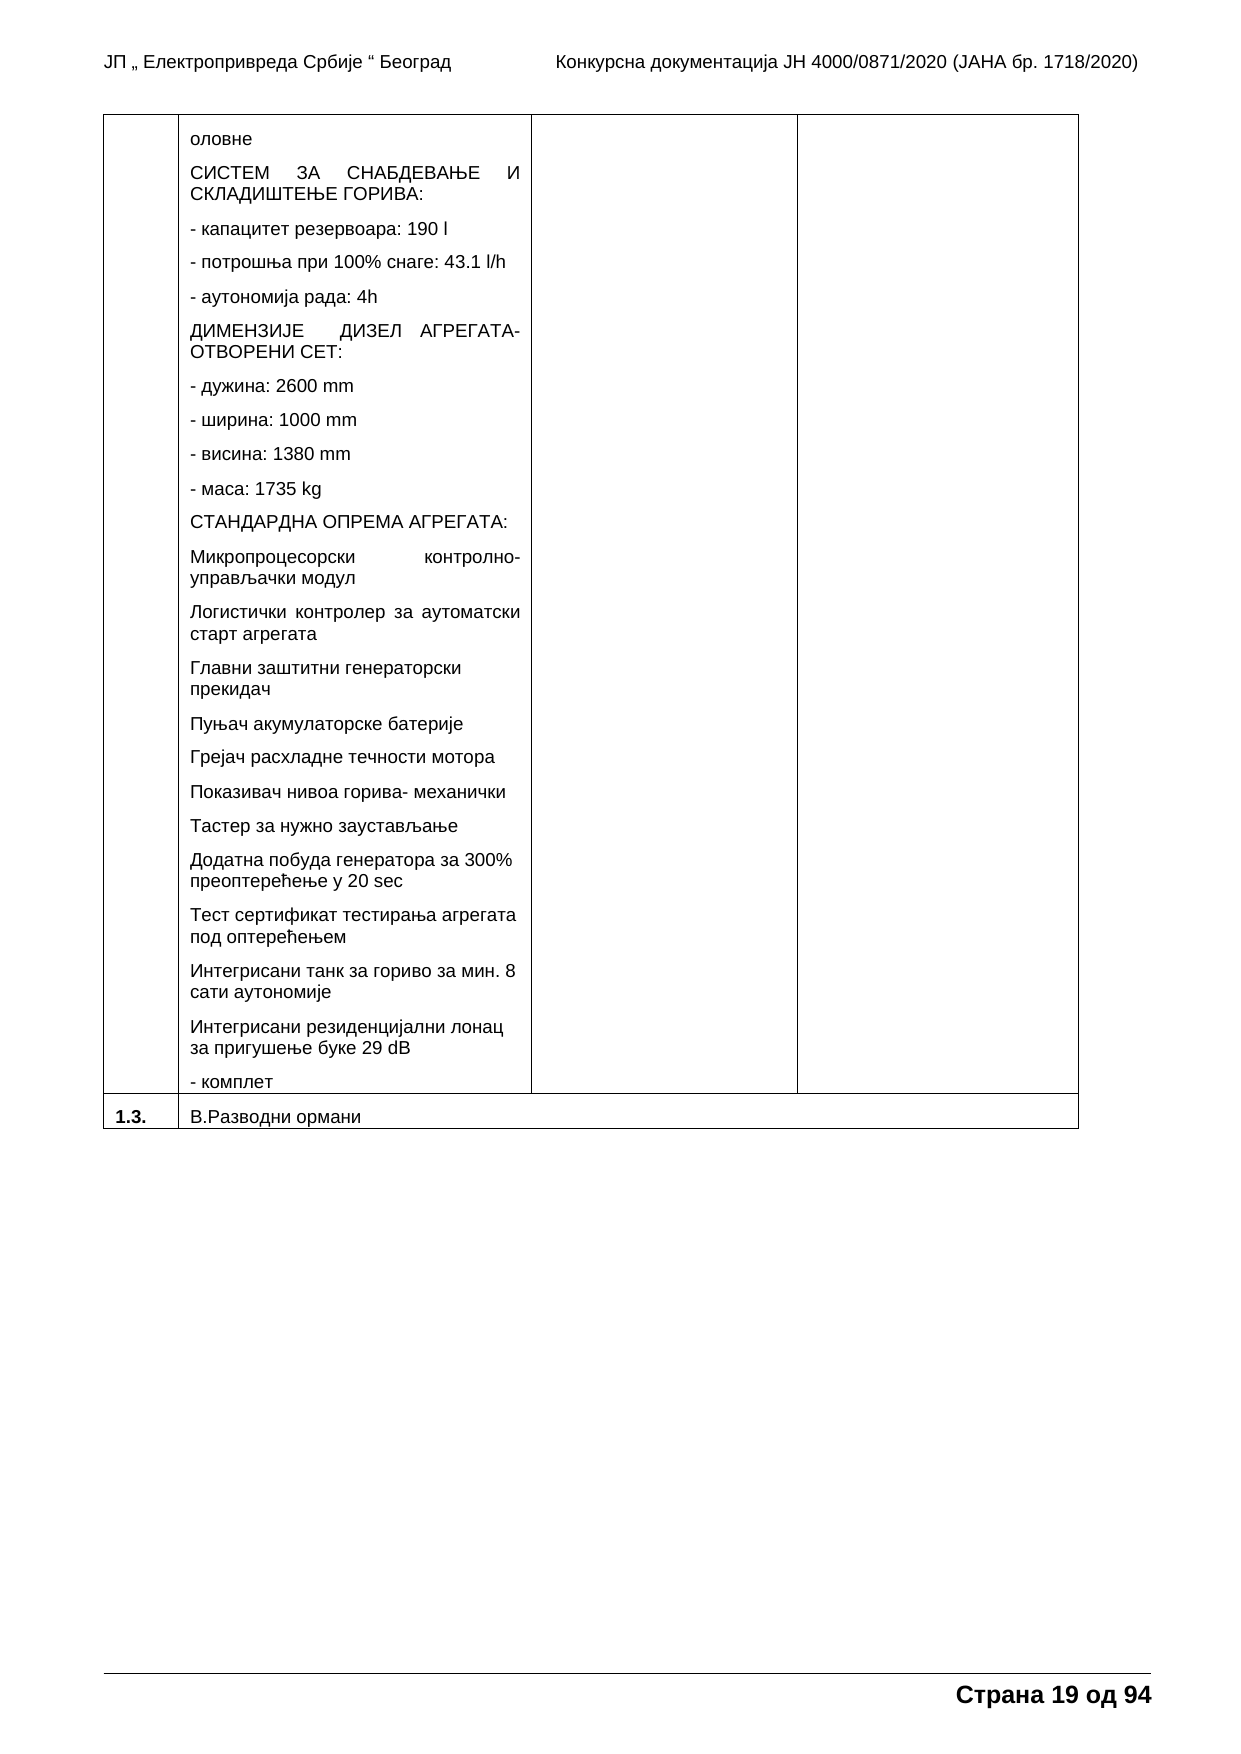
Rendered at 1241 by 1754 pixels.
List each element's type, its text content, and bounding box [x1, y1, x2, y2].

table_cell 1.3. [104, 1094, 178, 1128]
table_cell [798, 115, 1078, 1093]
table_cell [104, 115, 178, 1093]
table_cell В.Разводни ормани [179, 1094, 1078, 1128]
table_cell [532, 115, 797, 1093]
